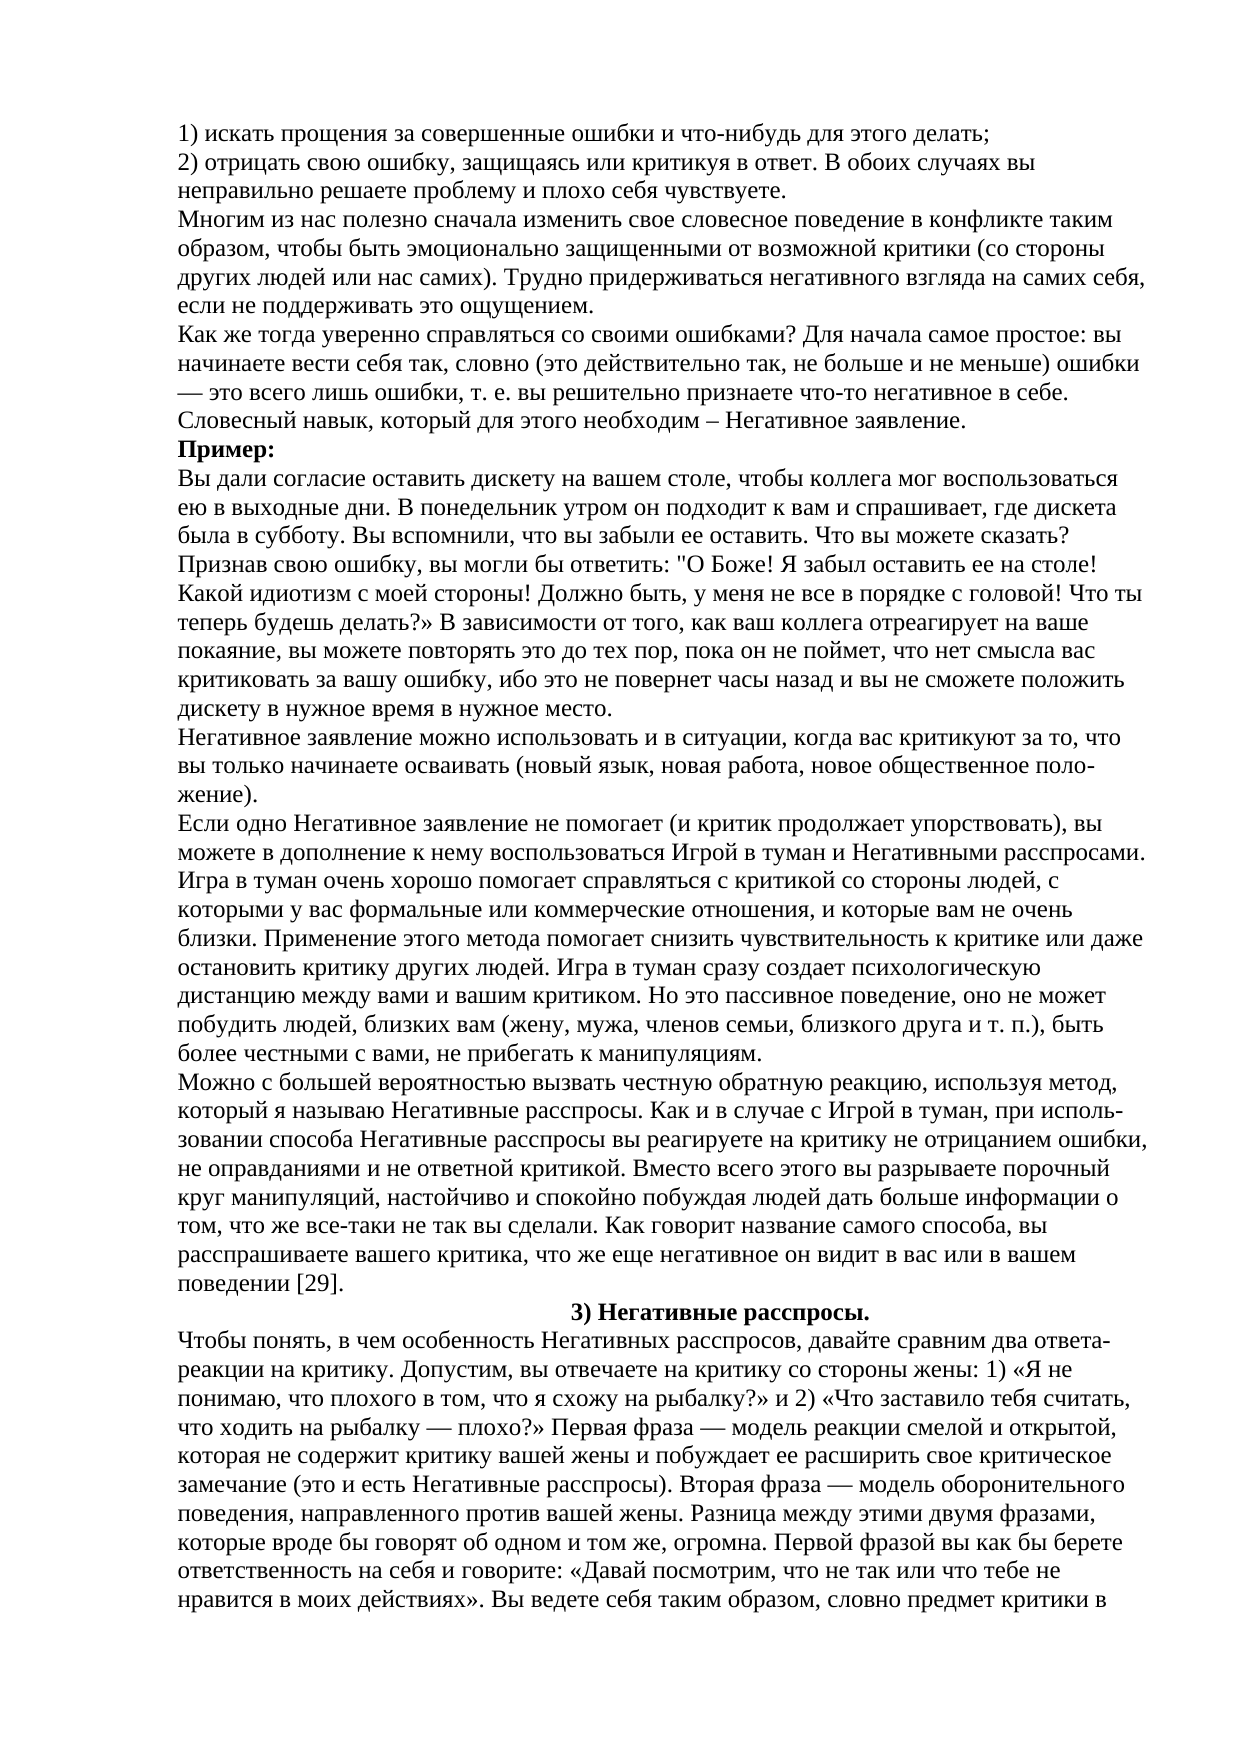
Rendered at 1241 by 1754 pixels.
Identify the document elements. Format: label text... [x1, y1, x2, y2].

text Если одно Негативное заявление не помогает (и критик продолжает упорствовать), вы можете в дополнение к нему воспользоваться Игрой в туман и Негативными расспросами. [177, 808, 1152, 866]
text 3) Негативные расспросы. [288, 1297, 1152, 1326]
text Вы дали согласие оставить дискету на вашем столе, чтобы коллега мог воспользоваться ею в выходные дни. В понедельник утром он подходит к вам и спрашивает, где дискета была в субботу. Вы вспомнили, что вы забыли ее оставить. Что вы можете сказать? Признав свою ошибку, вы могли бы ответить: "О Боже! Я забыл оставить ее на столе! Какой идиотизм с моей стороны! Должно быть, у меня не все в порядке с головой! Что ты теперь будешь делать?» В зависимости от того, как ваш коллега отреагирует на ваше покаяние, вы можете повторять это до тех пор, пока он не поймет, что нет смысла вас критиковать за вашу ошибку, ибо это не повернет часы назад и вы не сможете положить дискету в нужное время в нужное место. [177, 463, 1152, 722]
text 1) искать прощения за совершенные ошибки и что-нибудь для этого делать; [177, 118, 1152, 147]
text Многим из нас полезно сначала изменить свое словесное поведение в конфликте таким образом, чтобы быть эмоционально защищенными от возможной критики (со стороны других людей или нас самих). Трудно придерживаться негативного взгляда на самих себя, если не поддерживать это ощущением. [177, 204, 1152, 319]
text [177, 1326, 1152, 1613]
text Игра в туман очень хорошо помогает справляться с критикой со стороны людей, с которыми у вас формальные или коммерческие отношения, и которые вам не очень близки. Применение этого метода помогает снизить чувствительность к критике или даже остановить критику других людей. Игра в туман сразу создает психологическую дистанцию между вами и вашим критиком. Но это пассивное поведение, оно не может побудить людей, близких вам (жену, мужа, членов семьи, близкого друга и т. п.), быть более честными с вами, не прибегать к манипуляциям. [177, 866, 1152, 1067]
text Можно с большей вероятностью вызвать честную обратную реакцию, используя метод, который я называю Негативные расспросы. Как и в случае с Игрой в туман, при использовании способа Негативные расспросы вы реагируете на критику не отрицанием ошибки, не оправданиями и не ответной критикой. Вместо всего этого вы разрываете порочный круг манипуляций, настойчиво и спокойно побуждая людей дать больше информации о том, что же все-таки не так вы сделали. Как говорит название самого способа, вы расспрашиваете вашего критика, что же еще негативное он видит в вас или в вашем поведении [29]. [177, 1067, 1152, 1297]
text 2) отрицать свою ошибку, защищаясь или критикуя в ответ. В обоих случаях вы неправильно решаете проблему и плохо себя чувствуете. [177, 147, 1152, 204]
text Пример: [177, 434, 1152, 463]
text Негативное заявление можно использовать и в ситуации, когда вас критикуют за то, что вы только начинаете осваивать (новый язык, новая работа, новое общественное положение). [177, 722, 1152, 808]
text Как же тогда уверенно справляться со своими ошибками? Для начала самое простое: вы начинаете вести себя так, словно (это действительно так, не больше и не меньше) ошибки — это всего лишь ошибки, т. е. вы решительно признаете что-то негативное в себе. Словесный навык, который для этого необходим – Негативное заявление. [177, 319, 1152, 434]
